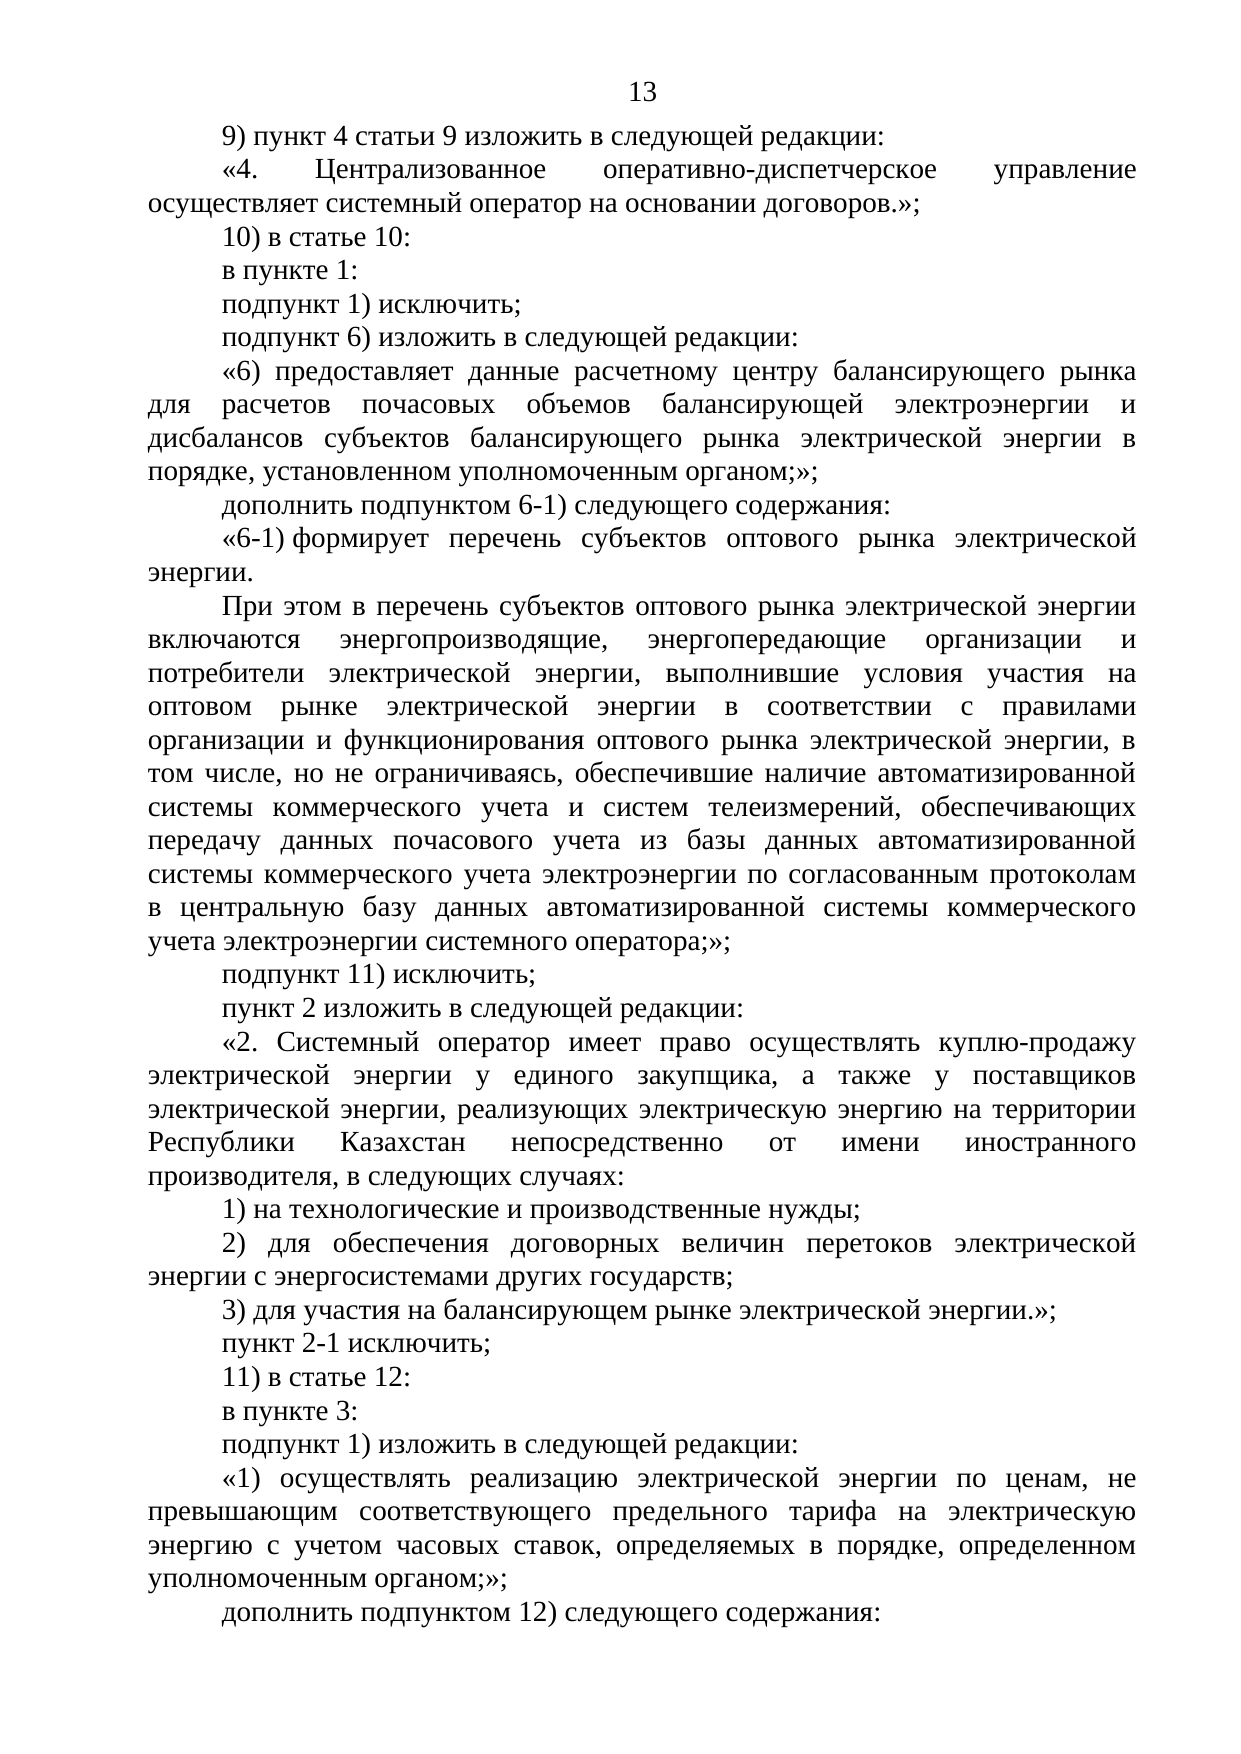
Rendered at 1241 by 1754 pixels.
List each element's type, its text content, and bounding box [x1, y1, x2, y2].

text подпункт 1) исключить; [148, 286, 1137, 319]
list в статье 10: [148, 219, 1137, 252]
text 3) для участия на балансирующем рынке электрической энергии.»; [148, 1292, 1137, 1326]
list пункт 4 статьи 9 изложить в следующей редакции: [148, 118, 1137, 152]
text 1) на технологические и производственные нужды; [148, 1191, 1137, 1225]
text «2. Системный оператор имеет право осуществлять куплю-продажу электрической энергии у единого закупщика, а также у поставщиков электрической энергии, реализующих электрическую энергию на территории Республики Казахстан непосредственно от имени иностранного производителя, в следующих случаях: [148, 1024, 1137, 1191]
text пункт 2-1 исключить; [148, 1326, 1137, 1359]
text 2) для обеспечения договорных величин перетоков электрической энергии с энергосистемами других государств; [148, 1225, 1137, 1292]
text дополнить подпунктом 6-1) следующего содержания: [148, 487, 1137, 521]
text При этом в перечень субъектов оптового рынка электрической энергии включаются энергопроизводящие, энергопередающие организации и потребители электрической энергии, выполнившие условия участия на оптовом рынке электрической энергии в соответствии с правилами организации и функционирования оптового рынка электрической энергии, в том числе, но не ограничиваясь, обеспечившие наличие автоматизированной системы коммерческого учета и систем телеизмерений, обеспечивающих передачу данных почасового учета из базы данных автоматизированной системы коммерческого учета электроэнергии по согласованным протоколам в центральную базу данных автоматизированной системы коммерческого учета электроэнергии системного оператора;»; [148, 588, 1137, 957]
text дополнить подпунктом 12) следующего содержания: [148, 1594, 1137, 1627]
text «6) предоставляет данные расчетному центру балансирующего рынка для расчетов почасовых объемов балансирующей электроэнергии и дисбалансов субъектов балансирующего рынка электрической энергии в порядке, установленном уполномоченным органом;»; [148, 353, 1137, 487]
text подпункт 11) исключить; [148, 957, 1137, 990]
text пункт 2 изложить в следующей редакции: [148, 990, 1137, 1024]
text подпункт 6) изложить в следующей редакции: [148, 319, 1137, 353]
text в пункте 1: [148, 252, 1137, 286]
text подпункт 1) изложить в следующей редакции: [148, 1426, 1137, 1460]
text «1) осуществлять реализацию электрической энергии по ценам, не превышающим соответствующего предельного тарифа на электрическую энергию с учетом часовых ставок, определяемых в порядке, определенном уполномоченным органом;»; [148, 1460, 1137, 1594]
text «6-1) формирует перечень субъектов оптового рынка электрической энергии. [148, 521, 1137, 588]
list «4. Централизованное оперативно-диспетчерское управление осуществляет системный оператор на основании договоров.»; [148, 152, 1137, 219]
list в статье 12: [148, 1359, 1137, 1393]
text в пункте 3: [148, 1393, 1137, 1426]
